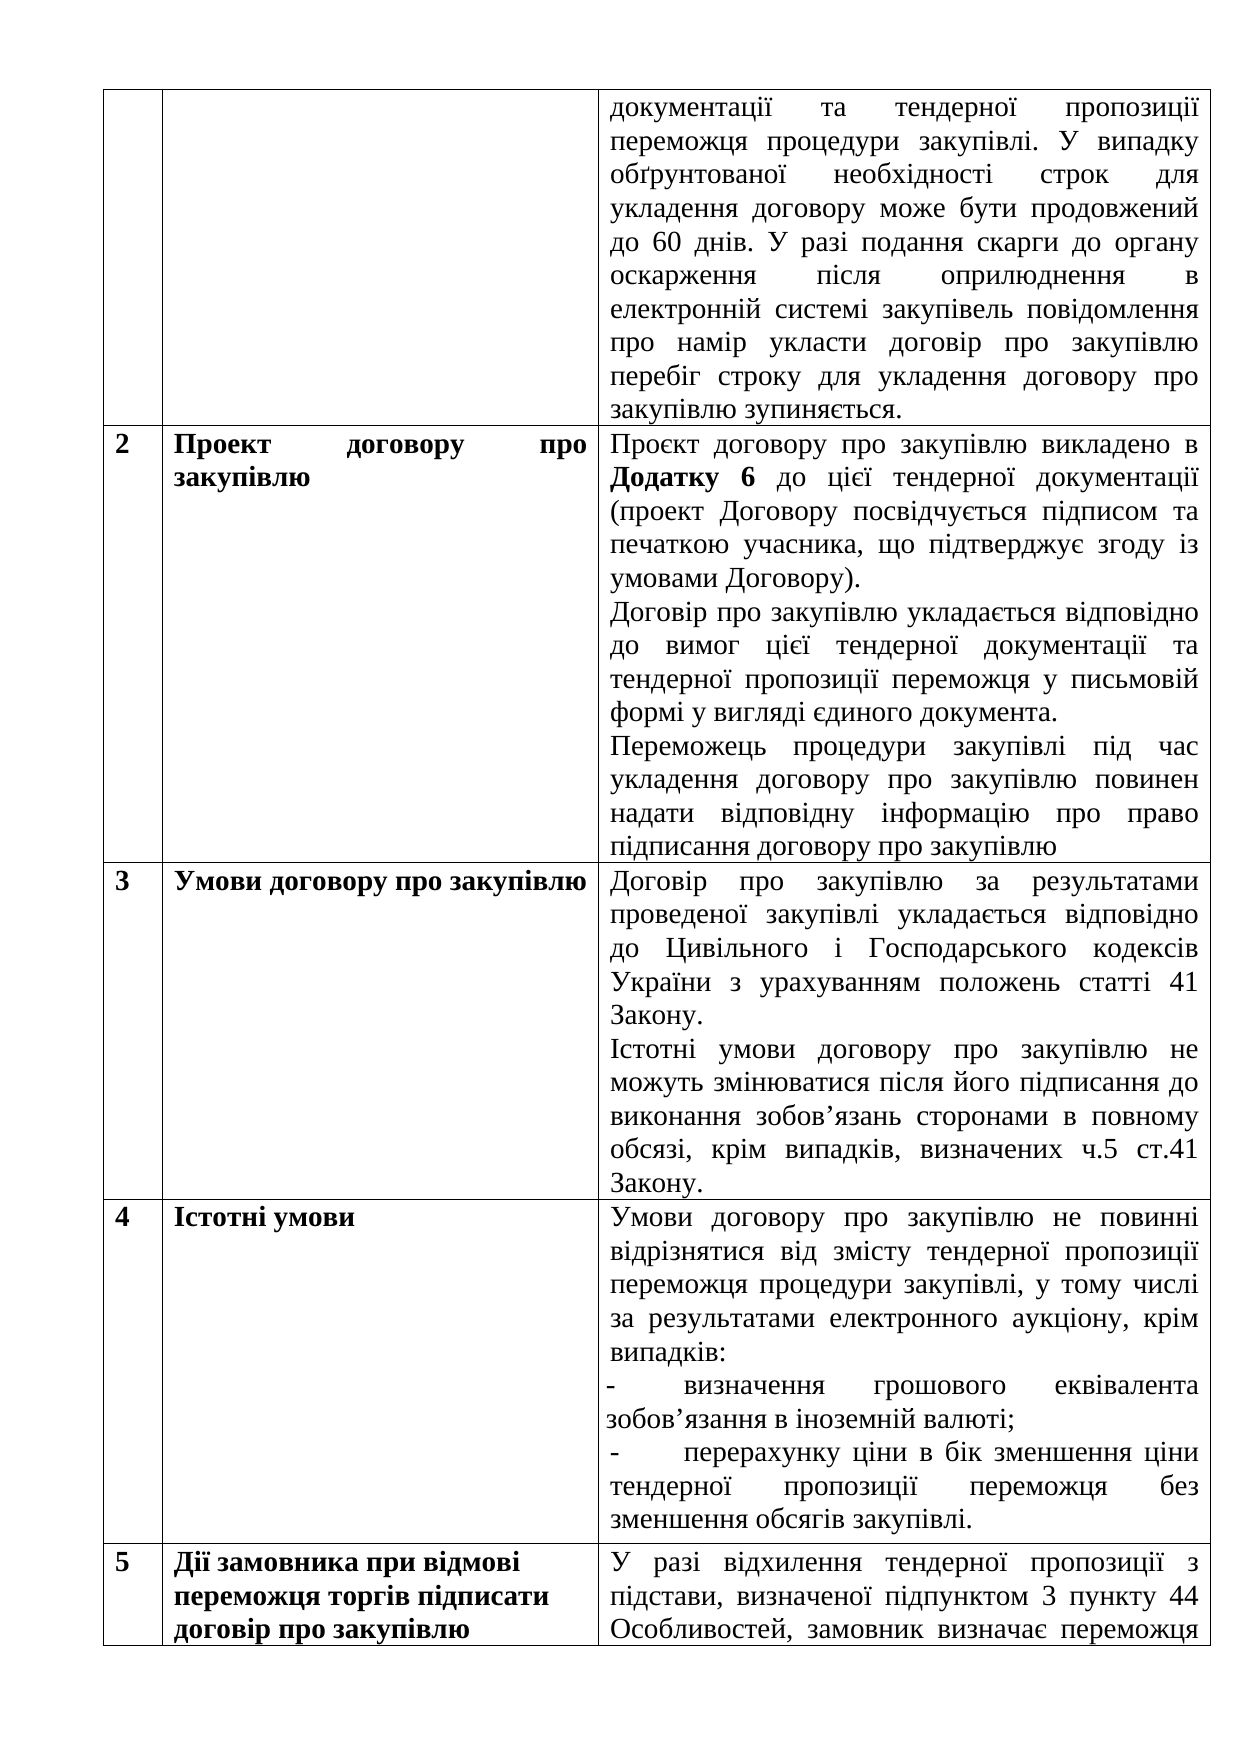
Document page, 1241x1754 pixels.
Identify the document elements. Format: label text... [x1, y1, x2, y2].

table_cell Договір про закупівлю за результатами проведеної закупівлі укладається відповідно до Цивільного і Господарського кодексів України з урахуванням положень статті 41 Закону. Істотні умови договору про закупівлю не можуть змінюватися після його підписання до виконання зобов’язань сторонами в повному обсязі, крім випадків, визначених ч.5 ст.41 Закону. [599, 863, 1210, 1198]
table_cell Проект договору про закупівлю [163, 426, 598, 862]
table_cell 4 [104, 1200, 162, 1543]
table_cell 5 [104, 1544, 162, 1645]
table_cell Проєкт договору про закупівлю викладено в Додатку 6 до цієї тендерної документації (проект Договору посвідчується підписом та печаткою учасника, що підтверджує згоду із умовами Договору). Договір про закупівлю укладається відповідно до вимог цієї тендерної документації та тендерної пропозиції переможця у письмовій формі у вигляді єдиного документа. Переможець процедури закупівлі під час укладення договору про закупівлю повинен надати відповідну інформацію про право підписання договору про закупівлю [599, 426, 1210, 862]
table_cell 1 [104, 90, 162, 425]
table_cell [163, 90, 598, 425]
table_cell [163, 1544, 598, 1645]
table_cell Умови договору про закупівлю [163, 863, 598, 1198]
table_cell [599, 1544, 1210, 1645]
table_cell 2 [104, 426, 162, 862]
table_cell 3 [104, 863, 162, 1198]
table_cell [599, 90, 1210, 425]
table_cell Умови договору про закупівлю не повинні відрізнятися від змісту тендерної пропозиції переможця процедури закупівлі, у тому числі за результатами електронного аукціону, крім випадків: визначення грошового еквівалента зобов’язання в іноземній валюті; перерахунку ціни в бік зменшення ціни тендерної пропозиції переможця без зменшення обсягів закупівлі. [599, 1200, 1210, 1543]
table_cell Істотні умови [163, 1200, 598, 1543]
